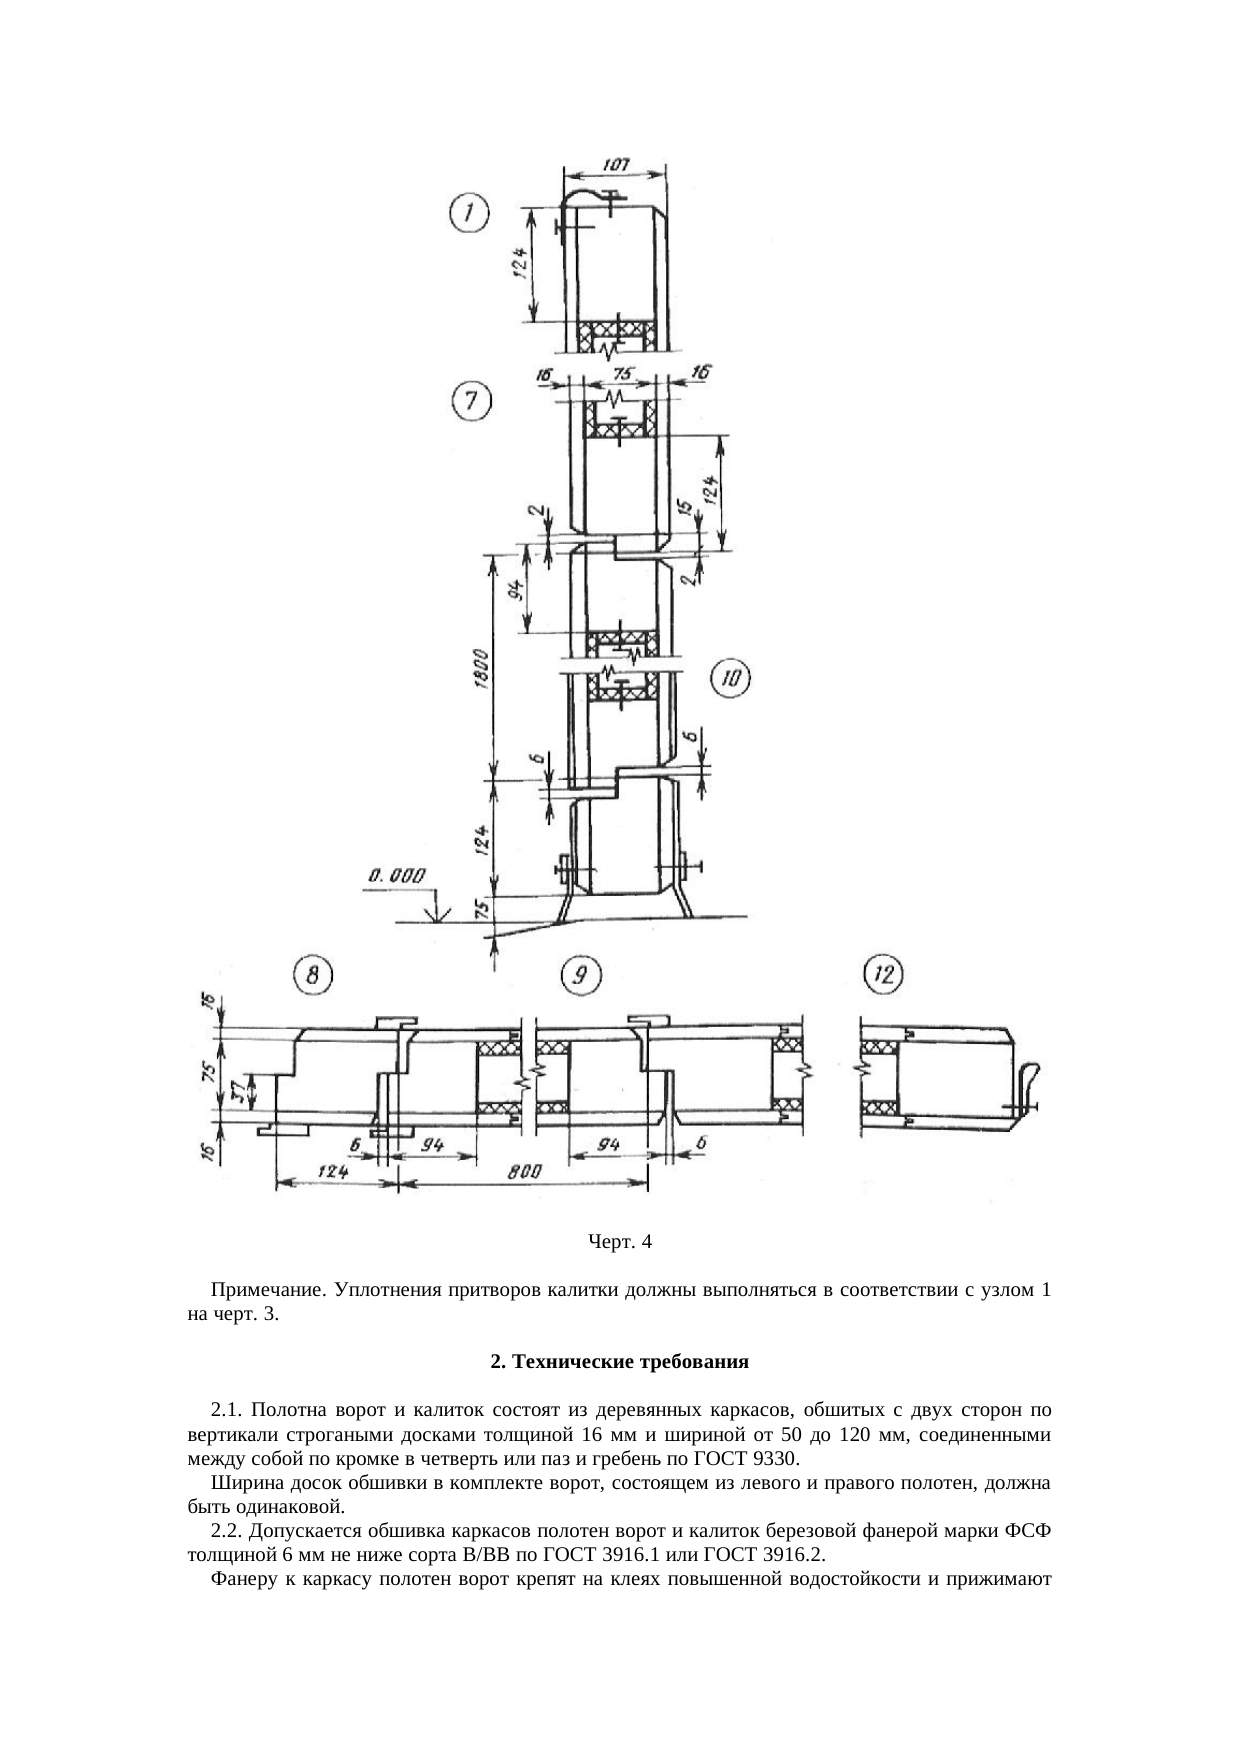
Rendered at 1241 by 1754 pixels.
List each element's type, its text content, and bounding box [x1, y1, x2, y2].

text 2.2. Допускается обшивка каркасов полотен ворот и калиток березовой фанерой марки ФСФ толщиной 6 мм не ниже сорта В/ВВ по ГОСТ 3916.1 или ГОСТ 3916.2. [187, 1518, 1053, 1566]
text Черт. 4 [187, 1229, 1053, 1253]
picture [188, 149, 1052, 1205]
text Ширина досок обшивки в комплекте ворот, состоящем из левого и правого полотен, должна быть одинаковой. [187, 1469, 1053, 1518]
subtitle 2. Технические требования [187, 1349, 1053, 1373]
text 2.1. Полотна ворот и калиток состоят из деревянных каркасов, обшитых с двух сторон по вертикали строгаными досками толщиной 16 мм и шириной от 50 до 120 мм, соединенными между собой по кромке в четверть или паз и гребень по ГОСТ 9330. [187, 1397, 1053, 1469]
text Примечание. Уплотнения притворов калитки должны выполняться в соответствии с узлом 1 на черт. 3. [187, 1277, 1053, 1325]
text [187, 1566, 1053, 1590]
